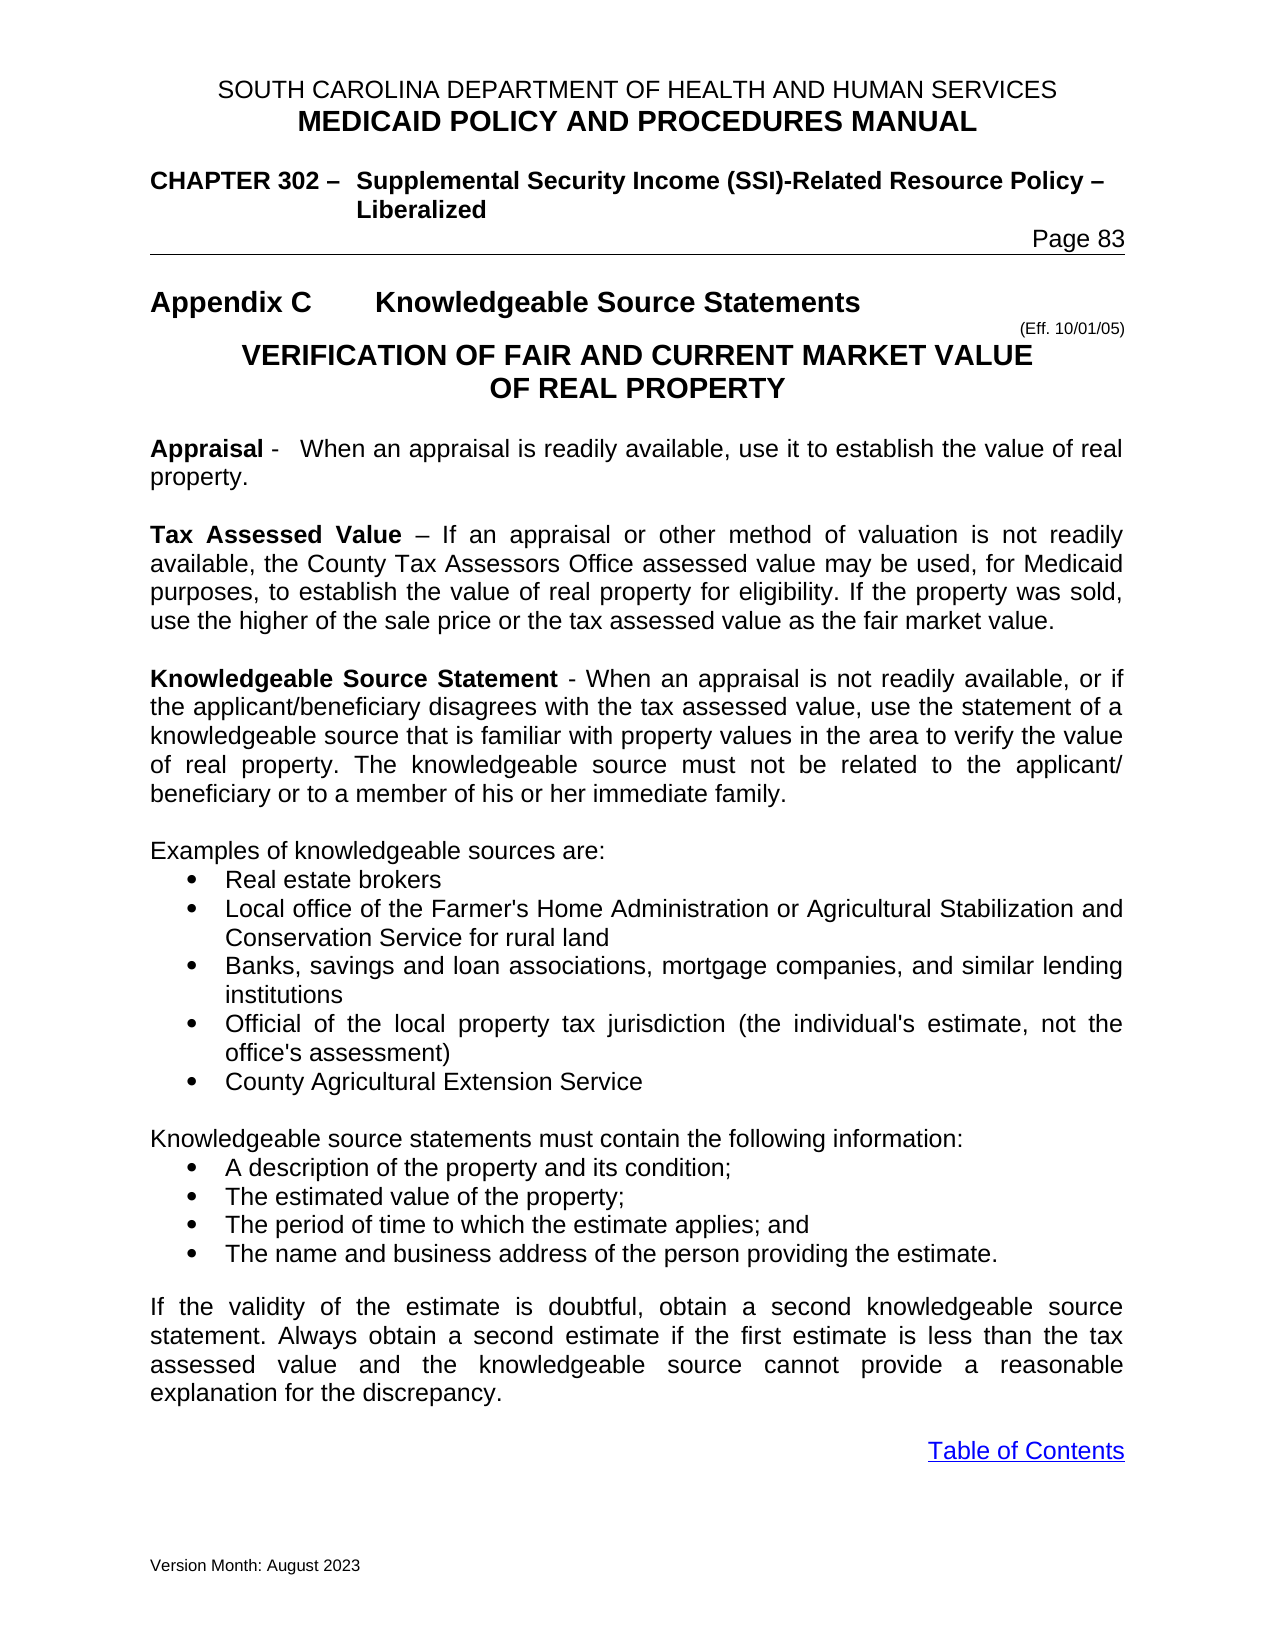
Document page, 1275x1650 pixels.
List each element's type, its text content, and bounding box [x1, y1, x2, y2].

list The name and business address of the person providing the estimate. [187, 1239, 1125, 1268]
text Table of Contents [150, 1436, 1125, 1465]
list Local office of the Farmer's Home Administration or Agricultural Stabilization and Conservation Service for rural land [187, 894, 1125, 951]
text VERIFICATION OF FAIR AND CURRENT MARKET VALUE [150, 338, 1125, 371]
list Banks, savings and loan associations, mortgage companies, and similar lending institutions [187, 951, 1125, 1009]
list A description of the property and its condition; [187, 1153, 1125, 1182]
list The period of time to which the estimate applies; and [187, 1211, 1125, 1239]
text (Eff. 10/01/05) [150, 318, 1125, 338]
subtitle Appendix C Knowledgeable Source Statements [150, 285, 1125, 318]
list The estimated value of the property; [187, 1182, 1125, 1211]
list Real estate brokers [187, 865, 1125, 894]
text OF REAL PROPERTY [150, 371, 1125, 405]
text Knowledgeable Source Statement - When an appraisal is not readily available, or if the applicant/beneficiary disagrees with the tax assessed value, use the statement of a knowledgeable source that is familiar with property values in the area to verify the value of real property. The knowledgeable source must not be related to the applicant/ beneficiary or to a member of his or her immediate family. [150, 663, 1125, 807]
list County Agricultural Extension Service [187, 1066, 1125, 1095]
list Appraisal - When an appraisal is readily available, use it to establish the value of real property. [150, 433, 1125, 491]
text If the validity of the estimate is doubtful, obtain a second knowledgeable source statement. Always obtain a second estimate if the first estimate is less than the tax assessed value and the knowledgeable source cannot provide a reasonable explanation for the discrepancy. [150, 1292, 1125, 1407]
text Tax Assessed Value – If an appraisal or other method of valuation is not readily available, the County Tax Assessors Office assessed value may be used, for Medicaid purposes, to establish the value of real property for eligibility. If the property was sold, use the higher of the sale price or the tax assessed value as the fair market value. [150, 520, 1125, 635]
list Official of the local property tax jurisdiction (the individual's estimate, not the office's assessment) [187, 1009, 1125, 1066]
text Knowledgeable source statements must contain the following information: [150, 1124, 1125, 1153]
text Examples of knowledgeable sources are: [150, 836, 1125, 865]
